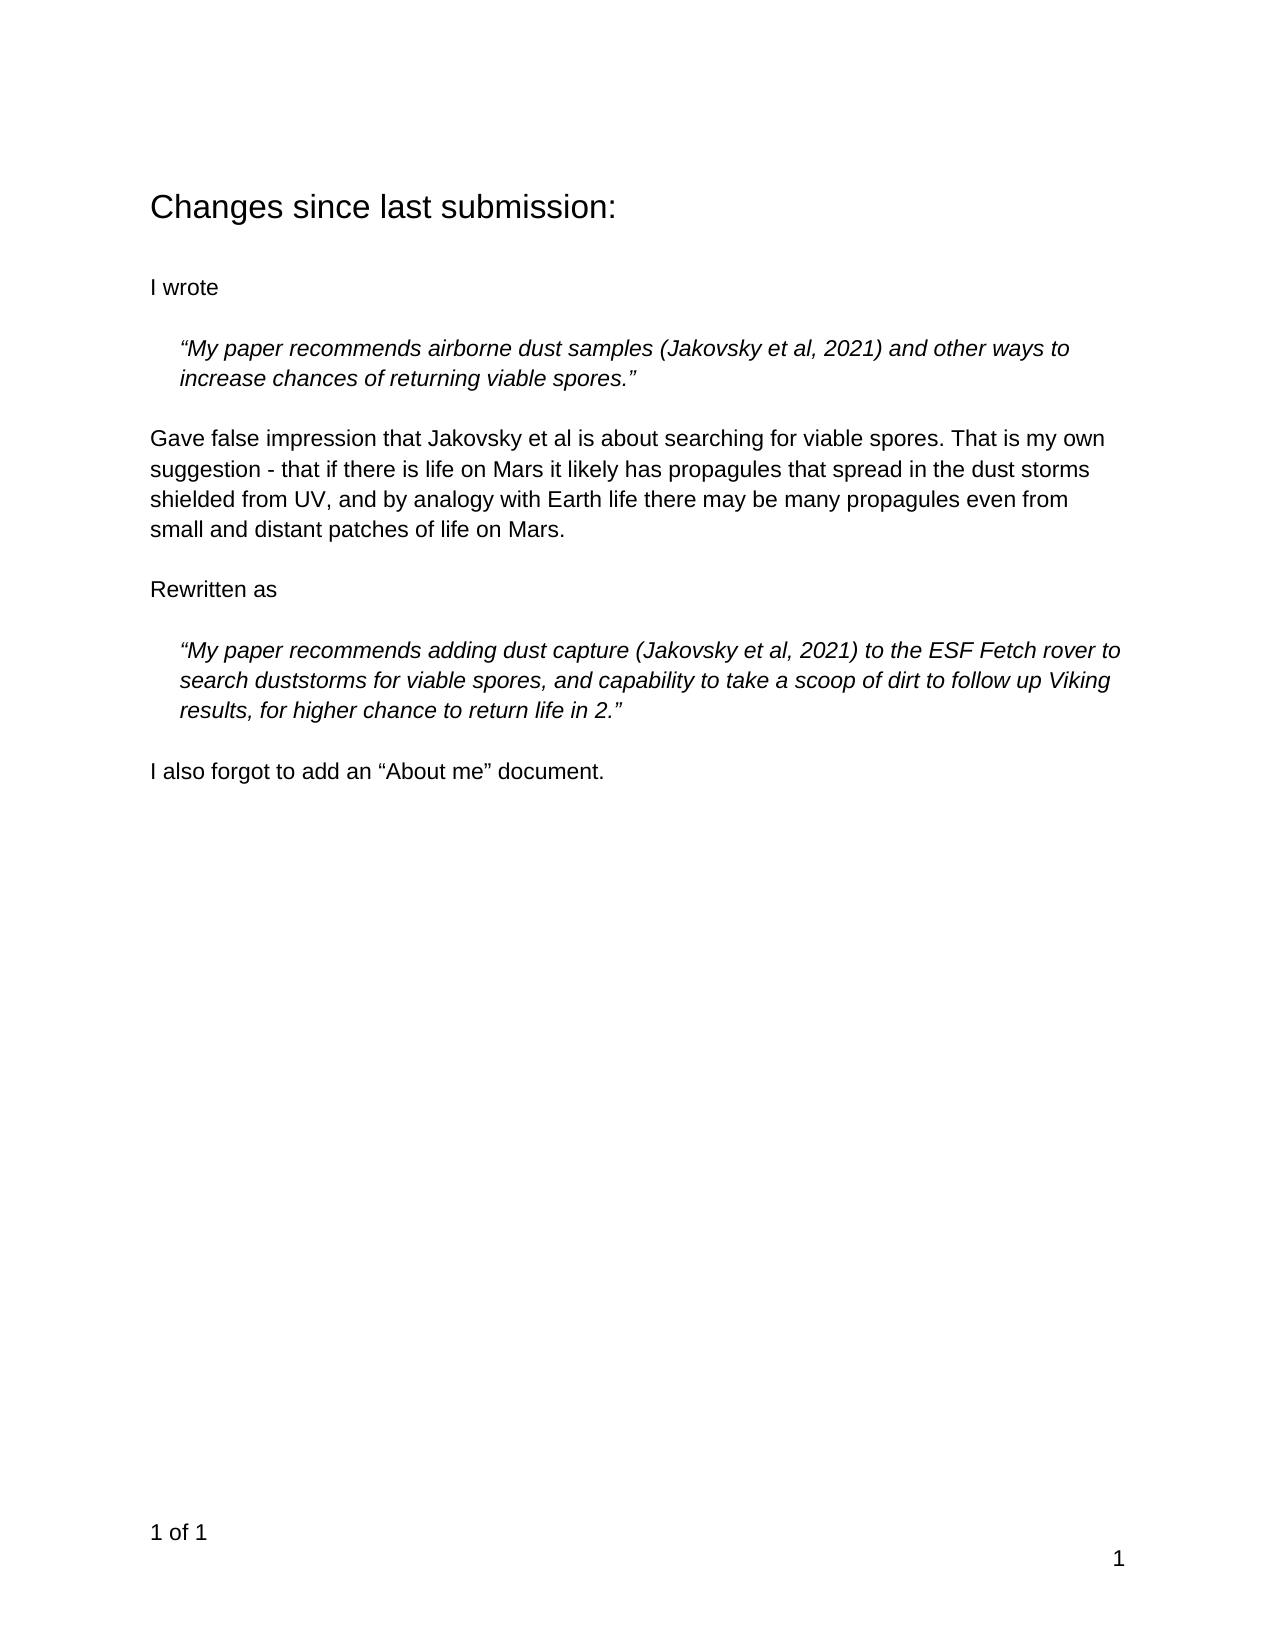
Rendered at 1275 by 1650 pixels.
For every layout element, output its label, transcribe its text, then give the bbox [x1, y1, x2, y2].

text Rewritten as [150, 576, 1125, 603]
text I also forgot to add an “About me” document. [150, 758, 1125, 784]
text I wrote [150, 274, 1125, 301]
subtitle Changes since last submission: [150, 187, 1125, 226]
text Gave false impression that Jakovsky et al is about searching for viable spores. That is my own suggestion - that if there is life on Mars it likely has propagules that spread in the dust storms shielded from UV, and by analogy with Earth life there may be many propagules even from small and distant patches of life on Mars. [150, 425, 1125, 542]
text “My paper recommends adding dust capture (Jakovsky et al, 2021) to the ESF Fetch rover to search duststorms for viable spores, and capability to take a scoop of dirt to follow up Viking results, for higher chance to return life in 2.” [179, 637, 1125, 724]
text “My paper recommends airborne dust samples (Jakovsky et al, 2021) and other ways to increase chances of returning viable spores.” [179, 335, 1125, 391]
